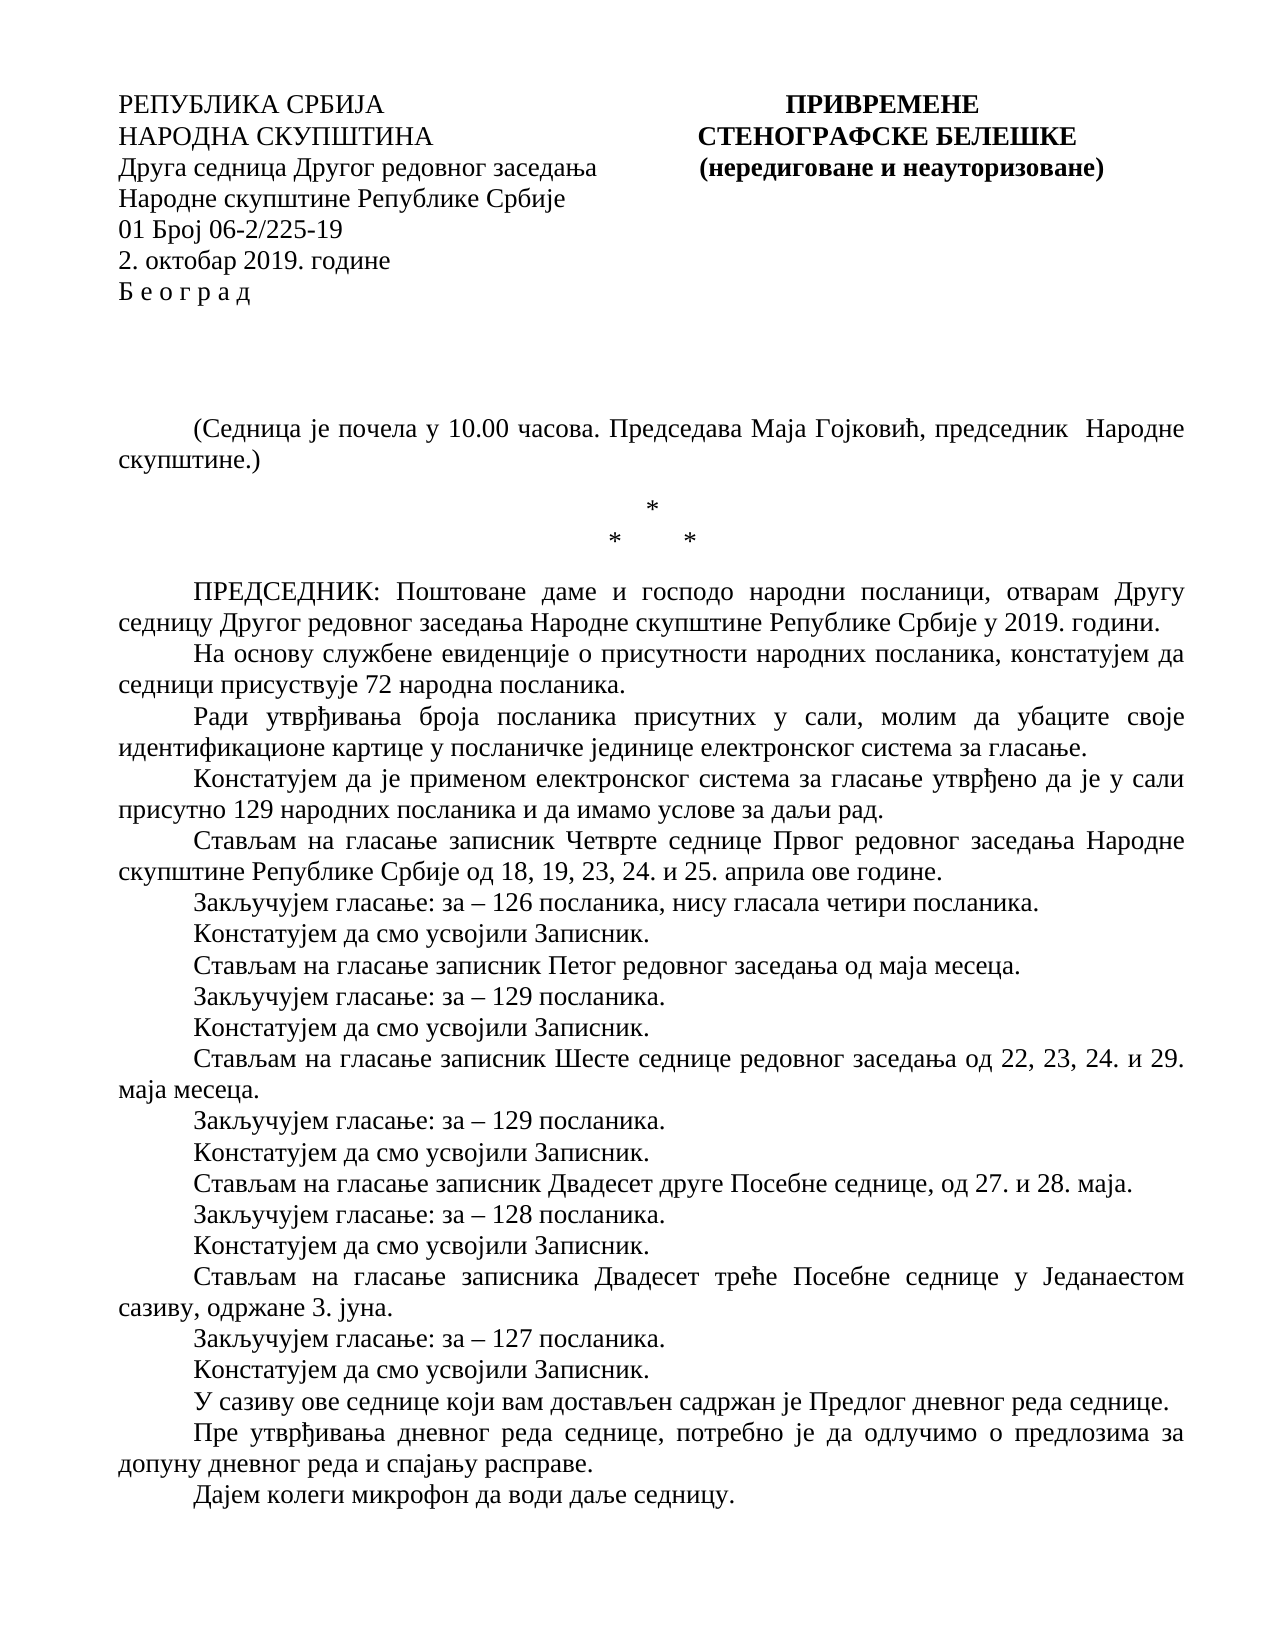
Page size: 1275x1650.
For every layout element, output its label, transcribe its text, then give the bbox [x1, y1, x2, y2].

text Ради утврђивања броја посланика присутних у сали, молим да убаците своје идентификационе картице у посланичке јединице електронског система за гласање. [118, 699, 1186, 762]
text РЕПУБЛИКА СРБИЈА ПРИВРЕМЕНЕ [118, 89, 1186, 120]
text Друга седница Другог редовног заседања (нередиговане и неауторизоване) [118, 151, 1186, 182]
text 01 Број 06-2/225-19 [118, 213, 1186, 244]
text Б е о г р а д [118, 276, 1186, 307]
text Народне скупштине Републике Србије [118, 182, 1186, 213]
text Дајем колеги микрофон да води даље седницу. [118, 1478, 1186, 1509]
text (Седница је почела у 10.00 часова. Председава Маја Гојковић, председник Народне скупштине.) [118, 412, 1186, 474]
text У сазиву ове седнице који вам достављен садржан је Предлог дневног реда седнице. [118, 1385, 1186, 1416]
text Стављам на гласање записник Шесте седнице редовног заседања од 22, 23, 24. и 29. маја месеца. [118, 1042, 1186, 1104]
text Закључујем гласање: за – 126 посланика, нису гласала четири посланика. [118, 886, 1186, 918]
text Стављам на гласање записник Двадесет друге Посебне седнице, од 27. и 28. маја. [118, 1167, 1186, 1198]
text Закључујем гласање: за – 128 посланика. [118, 1198, 1186, 1229]
text Констатујем да смо усвојили Записник. [118, 1136, 1186, 1167]
text Закључујем гласање: за – 129 посланика. [118, 980, 1186, 1011]
text Констатујем да смо усвојили Записник. [118, 1011, 1186, 1042]
text Стављам на гласање записника Двадесет треће Посебне седнице у Једанаестом сазиву, одржане 3. јуна. [118, 1260, 1186, 1322]
text Закључујем гласање: за – 129 посланика. [118, 1104, 1186, 1136]
text 2. октобар 2019. године [118, 244, 1186, 276]
text Констатујем да смо усвојили Записник. [118, 1229, 1186, 1260]
text * [118, 493, 1186, 525]
text * * [118, 525, 1186, 556]
text Закључујем гласање: за – 127 посланика. [118, 1322, 1186, 1354]
text Стављам на гласање записник Четврте седнице Првог редовног заседања Народне скупштине Републике Србије од 18, 19, 23, 24. и 25. априла ове године. [118, 824, 1186, 886]
text Констатујем да је применом електронског система за гласање утврђено да је у сали присутно 129 народних посланика и да имамо услове за даљи рад. [118, 762, 1186, 824]
text Констатујем да смо усвојили Записник. [118, 918, 1186, 949]
text Констатујем да смо усвојили Записник. [118, 1354, 1186, 1385]
text На основу службене евиденције о присутности народних посланика, констатујем да седници присуствује 72 народна посланика. [118, 637, 1186, 699]
text ПРЕДСЕДНИК: Поштоване даме и господо народни посланици, отварам Другу седницу Другог редовног заседања Народне скупштине Републике Србије у 2019. години. [118, 575, 1186, 637]
text Стављам на гласање записник Петог редовног заседања од маја месеца. [118, 949, 1186, 980]
text НАРОДНА СКУПШТИНА СТЕНОГРАФСКЕ БЕЛЕШКЕ [118, 120, 1186, 151]
text Пре утврђивања дневног реда седнице, потребно је да одлучимо о предлозима за допуну дневног реда и спајању расправе. [118, 1416, 1186, 1478]
